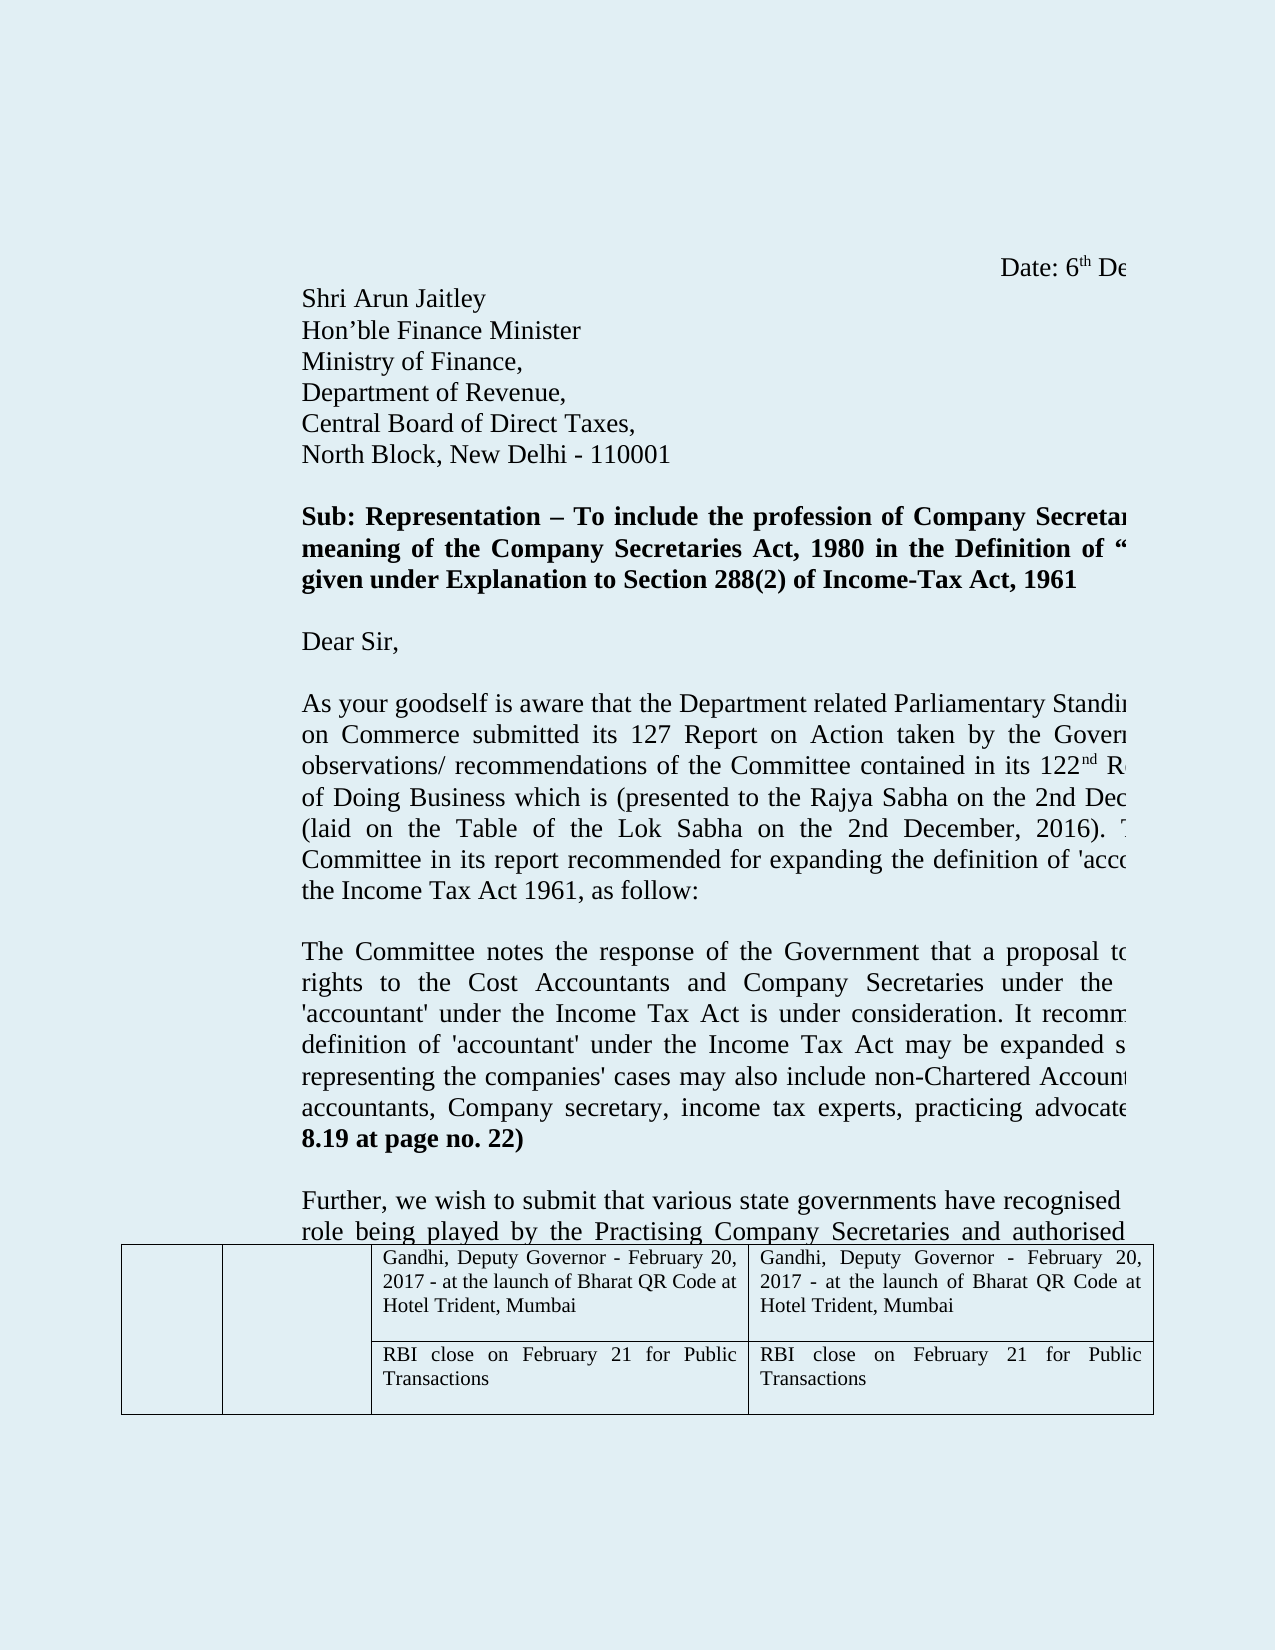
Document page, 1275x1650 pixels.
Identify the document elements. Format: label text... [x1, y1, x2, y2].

table_cell Payment Systems - Next Orbit - Shri R. Gandhi, Deputy Governor - February 20, 2017 - at the launch of Bharat QR Code at Hotel Trident, Mumbai [372, 1245, 748, 1341]
table_cell RBI close on February 21 for Public Transactions [749, 1342, 1153, 1414]
table_cell Payment Systems - Next Orbit - Shri R. Gandhi, Deputy Governor - February 20, 2017 - at the launch of Bharat QR Code at Hotel Trident, Mumbai [749, 1245, 1153, 1341]
table_cell RBI close on February 21 for Public Transactions [372, 1342, 748, 1414]
